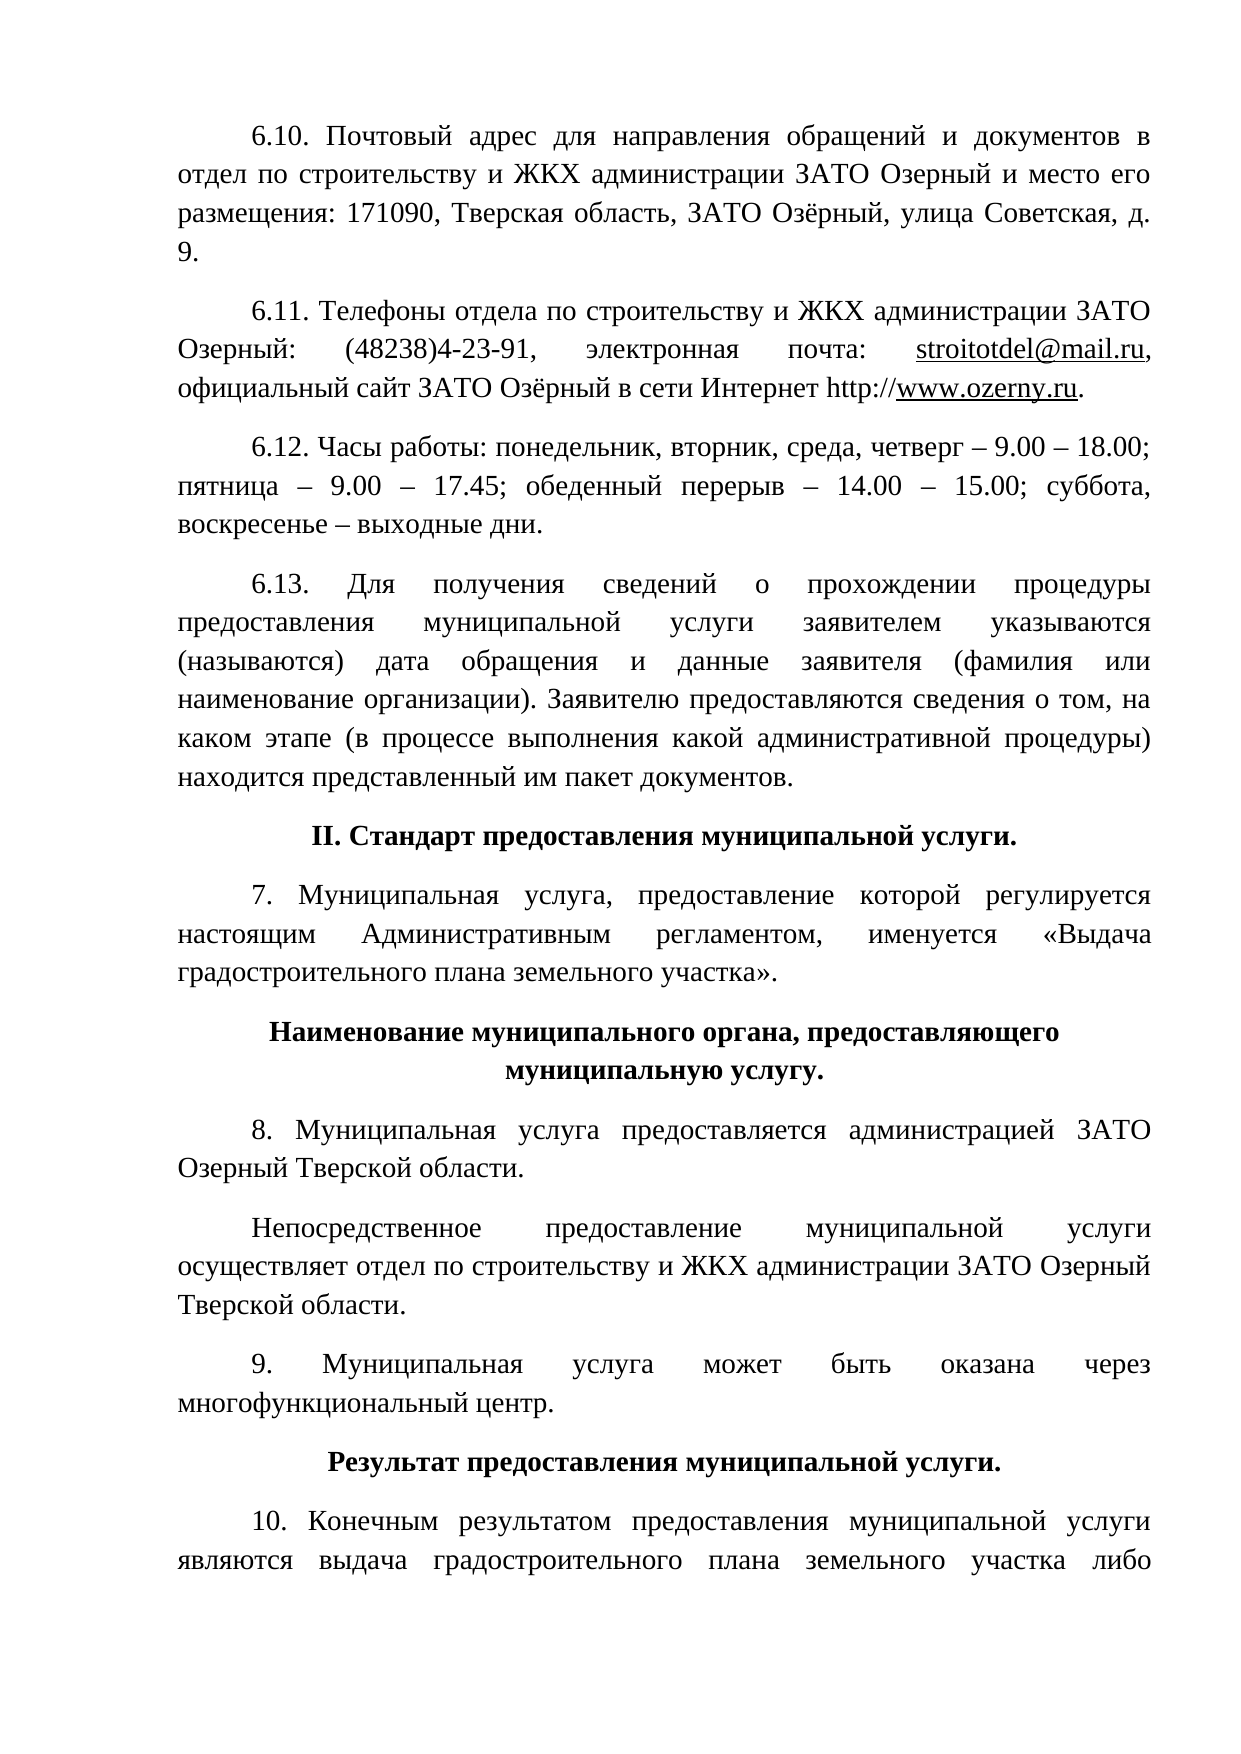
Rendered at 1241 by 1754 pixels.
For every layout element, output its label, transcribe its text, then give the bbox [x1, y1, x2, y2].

text Результат предоставления муниципальной услуги. [177, 1444, 1152, 1478]
text 7. Муниципальная услуга, предоставление которой регулируется настоящим Административным регламентом, именуется «Выдача градостроительного плана земельного участка». [177, 877, 1152, 988]
text 6.11. Телефоны отдела по строительству и ЖКХ администрации ЗАТО Озерный: (48238)4-23-91, электронная почта: stroitotdel@mail.ru, официальный сайт ЗАТО Озёрный в сети Интернет http://www.ozerny.ru. [177, 293, 1152, 404]
text 9. Муниципальная услуга может быть оказана через многофункциональный центр. [177, 1346, 1152, 1418]
text Наименование муниципального органа, предоставляющего муниципальную услугу. [177, 1014, 1152, 1086]
text 6.13. Для получения сведений о прохождении процедуры предоставления муниципальной услуги заявителем указываются (называются) дата обращения и данные заявителя (фамилия или наименование организации). Заявителю предоставляются сведения о том, на каком этапе (в процессе выполнения какой административной процедуры) находится представленный им пакет документов. [177, 566, 1152, 792]
text 8. Муниципальная услуга предоставляется администрацией ЗАТО Озерный Тверской области. [177, 1112, 1152, 1184]
text Непосредственное предоставление муниципальной услуги осуществляет отдел по строительству и ЖКХ администрации ЗАТО Озерный Тверской области. [177, 1210, 1152, 1320]
text 6.12. Часы работы: понедельник, вторник, среда, четверг – 9.00 – 18.00; пятница – 9.00 – 17.45; обеденный перерыв – 14.00 – 15.00; суббота, воскресенье – выходные дни. [177, 429, 1152, 540]
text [177, 1503, 1152, 1576]
text II. Стандарт предоставления муниципальной услуги. [177, 818, 1152, 852]
text 6.10. Почтовый адрес для направления обращений и документов в отдел по строительству и ЖКХ администрации ЗАТО Озерный и место его размещения: 171090, Тверская область, ЗАТО Озёрный, улица Советская, д. 9. [177, 118, 1152, 267]
